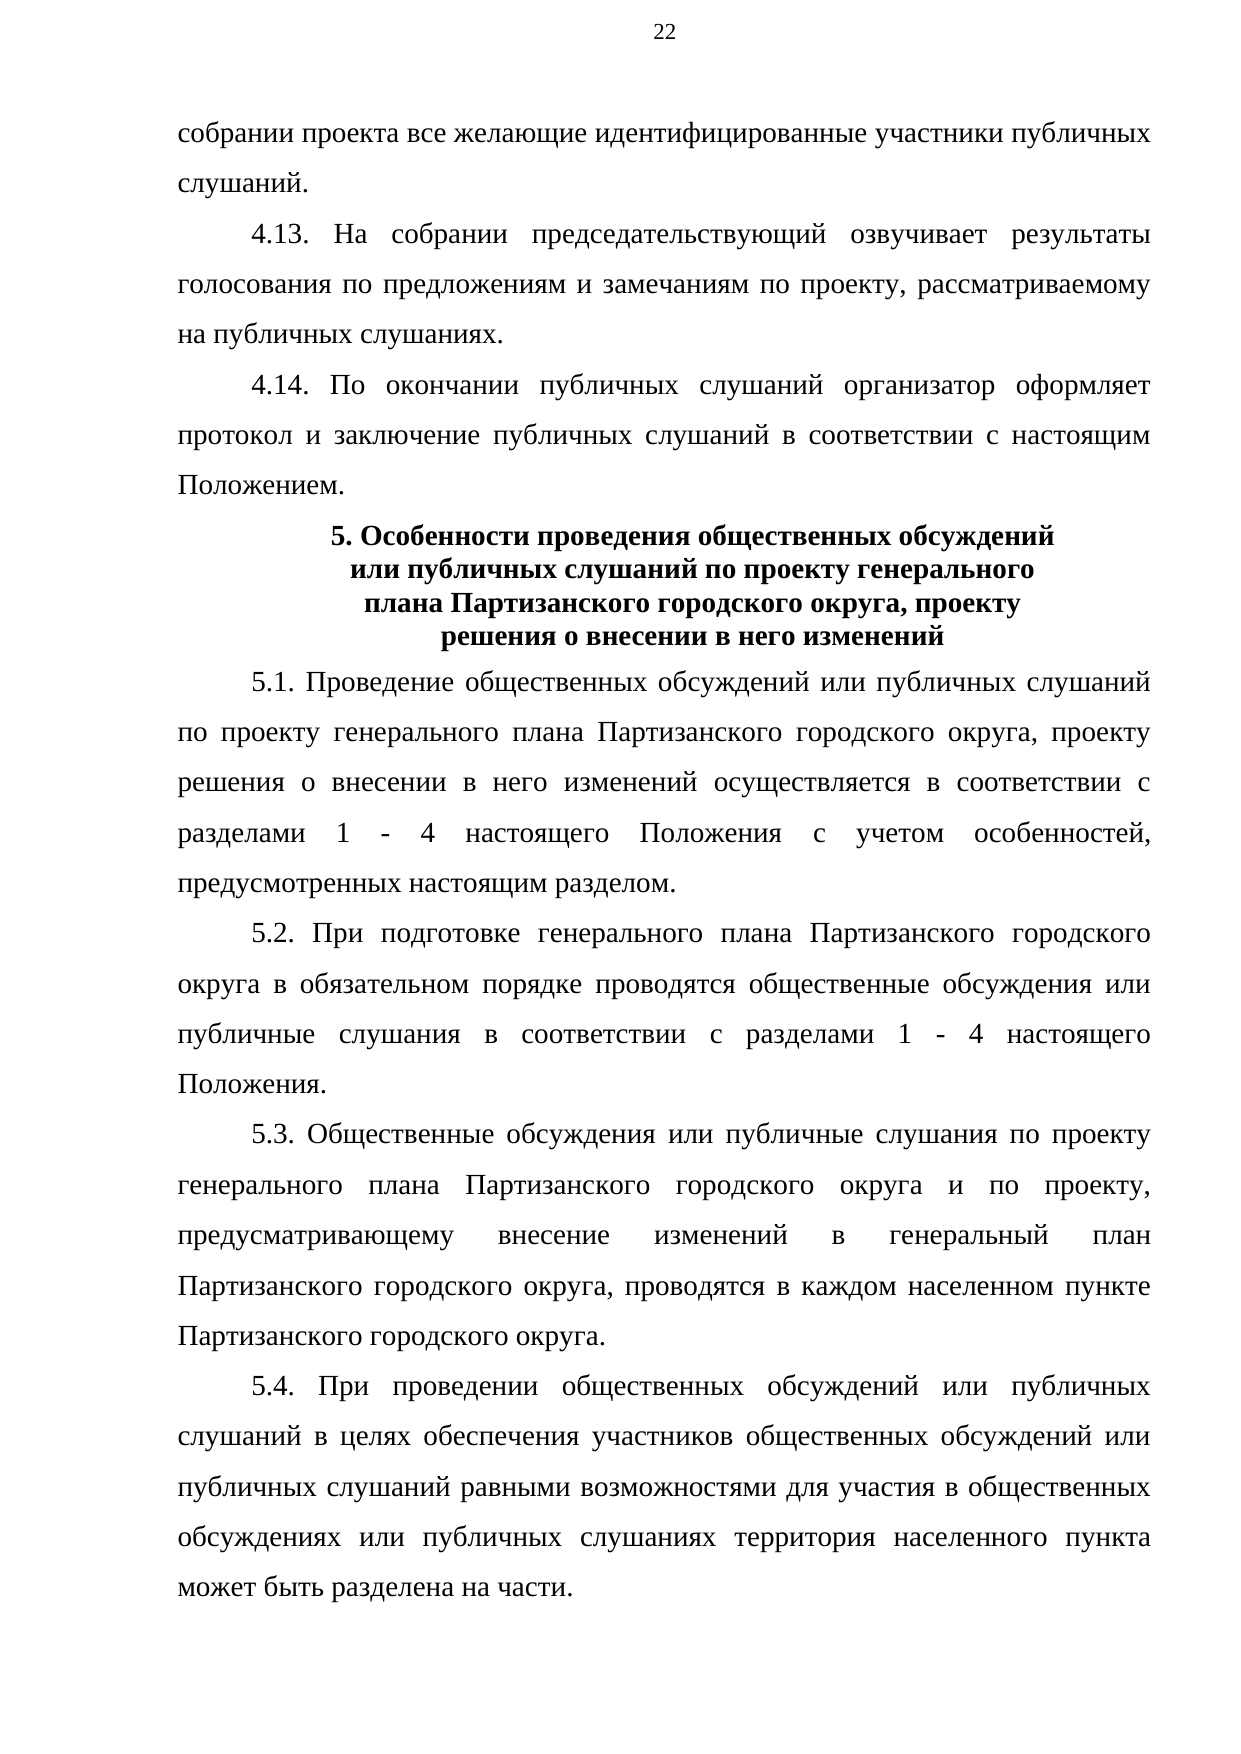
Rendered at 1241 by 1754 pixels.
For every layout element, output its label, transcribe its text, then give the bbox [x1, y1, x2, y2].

text 4.14. По окончании публичных слушаний организатор оформляет протокол и заключение публичных слушаний в соответствии с настоящим Положением. [177, 367, 1152, 501]
text плана Партизанского городского округа, проекту [177, 585, 1152, 618]
text 5. Особенности проведения общественных обсуждений [177, 518, 1152, 551]
text 4.13. На собрании председательствующий озвучивает результаты голосования по предложениям и замечаниям по проекту, рассматриваемому на публичных слушаниях. [177, 216, 1152, 350]
text 5.2. При подготовке генерального плана Партизанского городского округа в обязательном порядке проводятся общественные обсуждения или публичные слушания в соответствии с разделами 1 - 4 настоящего Положения. [177, 915, 1152, 1100]
text 5.4. При проведении общественных обсуждений или публичных слушаний в целях обеспечения участников общественных обсуждений или публичных слушаний равными возможностями для участия в общественных обсуждениях или публичных слушаниях территория населенного пункта может быть разделена на части. [177, 1368, 1152, 1603]
text решения о внесении в него изменений [177, 618, 1152, 652]
text или публичных слушаний по проекту генерального [177, 551, 1152, 585]
text 5.3. Общественные обсуждения или публичные слушания по проекту генерального плана Партизанского городского округа и по проекту, предусматривающему внесение изменений в генеральный план Партизанского городского округа, проводятся в каждом населенном пункте Партизанского городского округа. [177, 1117, 1152, 1351]
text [177, 115, 1152, 199]
text 5.1. Проведение общественных обсуждений или публичных слушаний по проекту генерального плана Партизанского городского округа, проекту решения о внесении в него изменений осуществляется в соответствии с разделами 1 - 4 настоящего Положения с учетом особенностей, предусмотренных настоящим разделом. [177, 664, 1152, 899]
